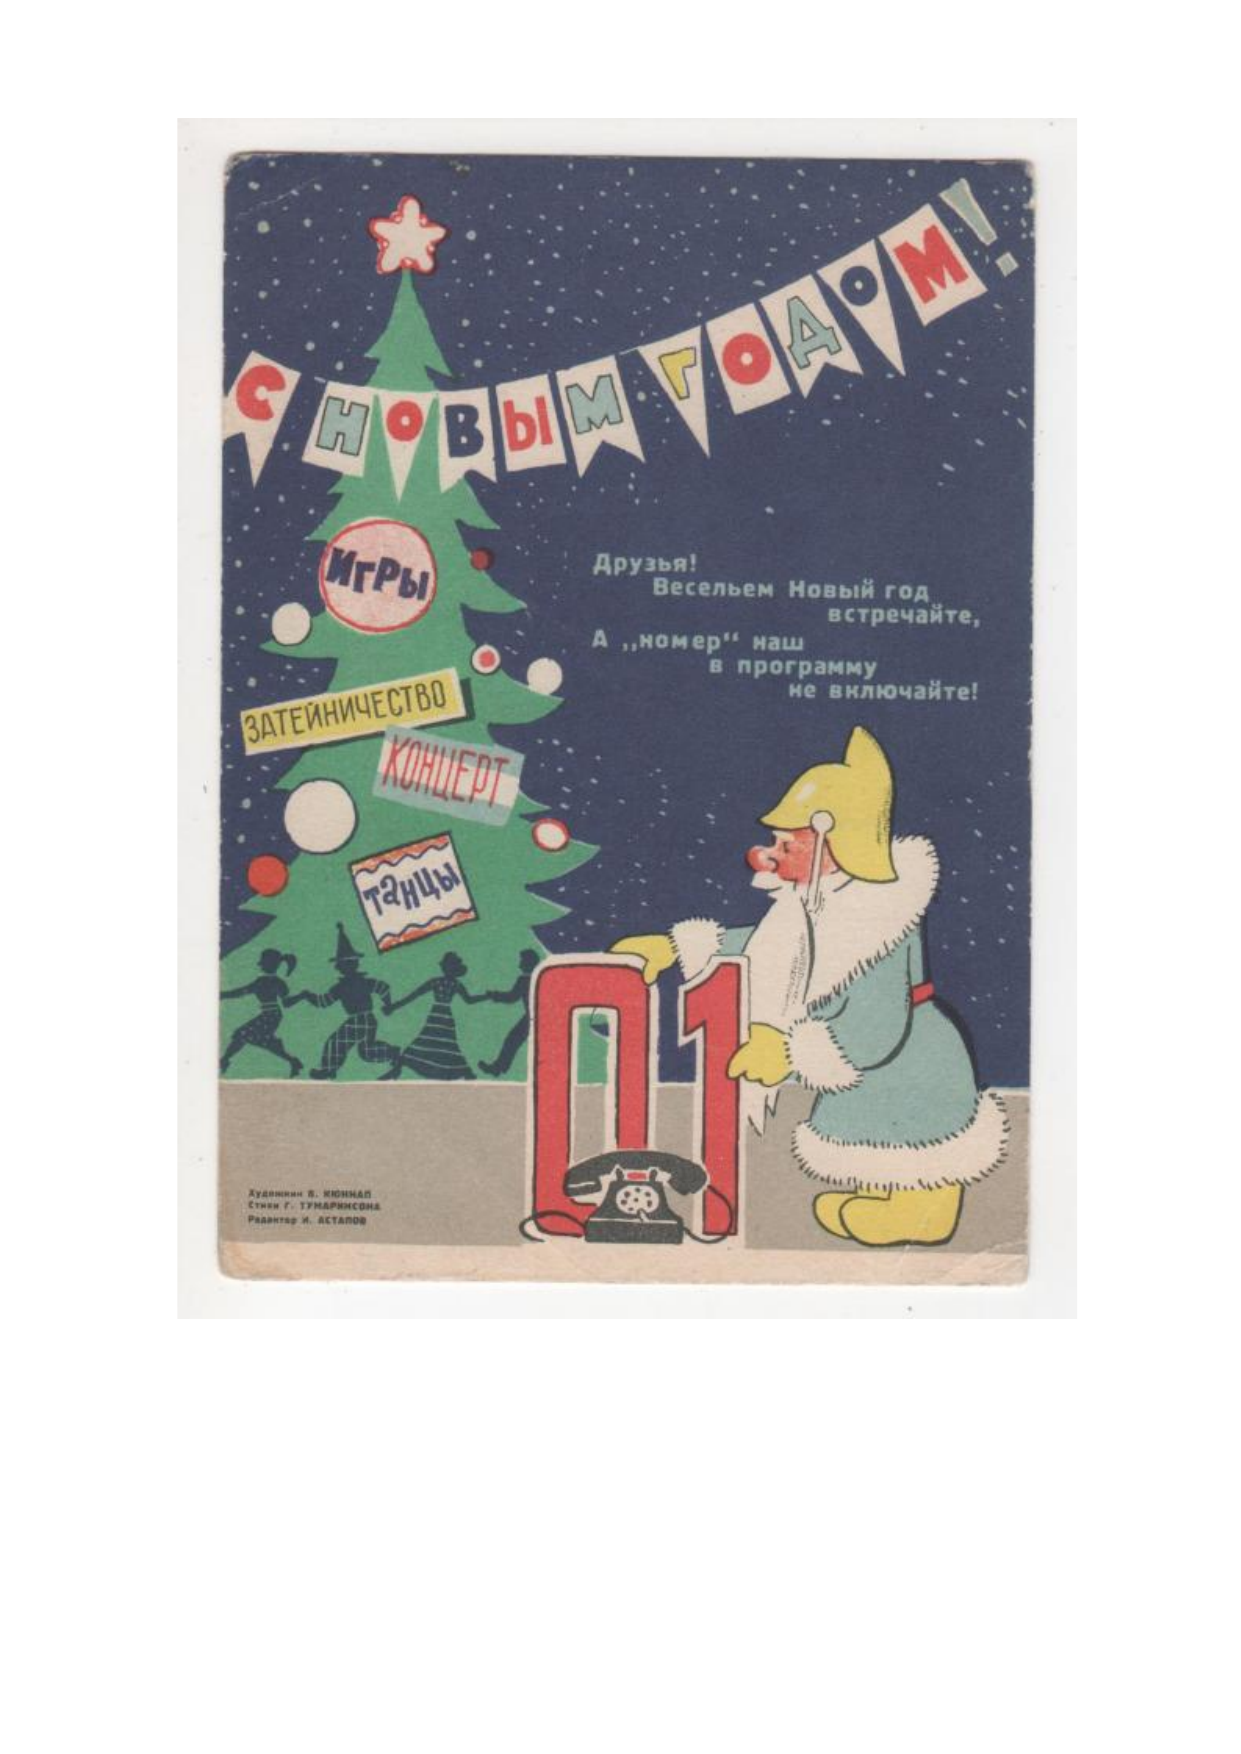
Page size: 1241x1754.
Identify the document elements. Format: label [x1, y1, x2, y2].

picture [177, 118, 1078, 1319]
